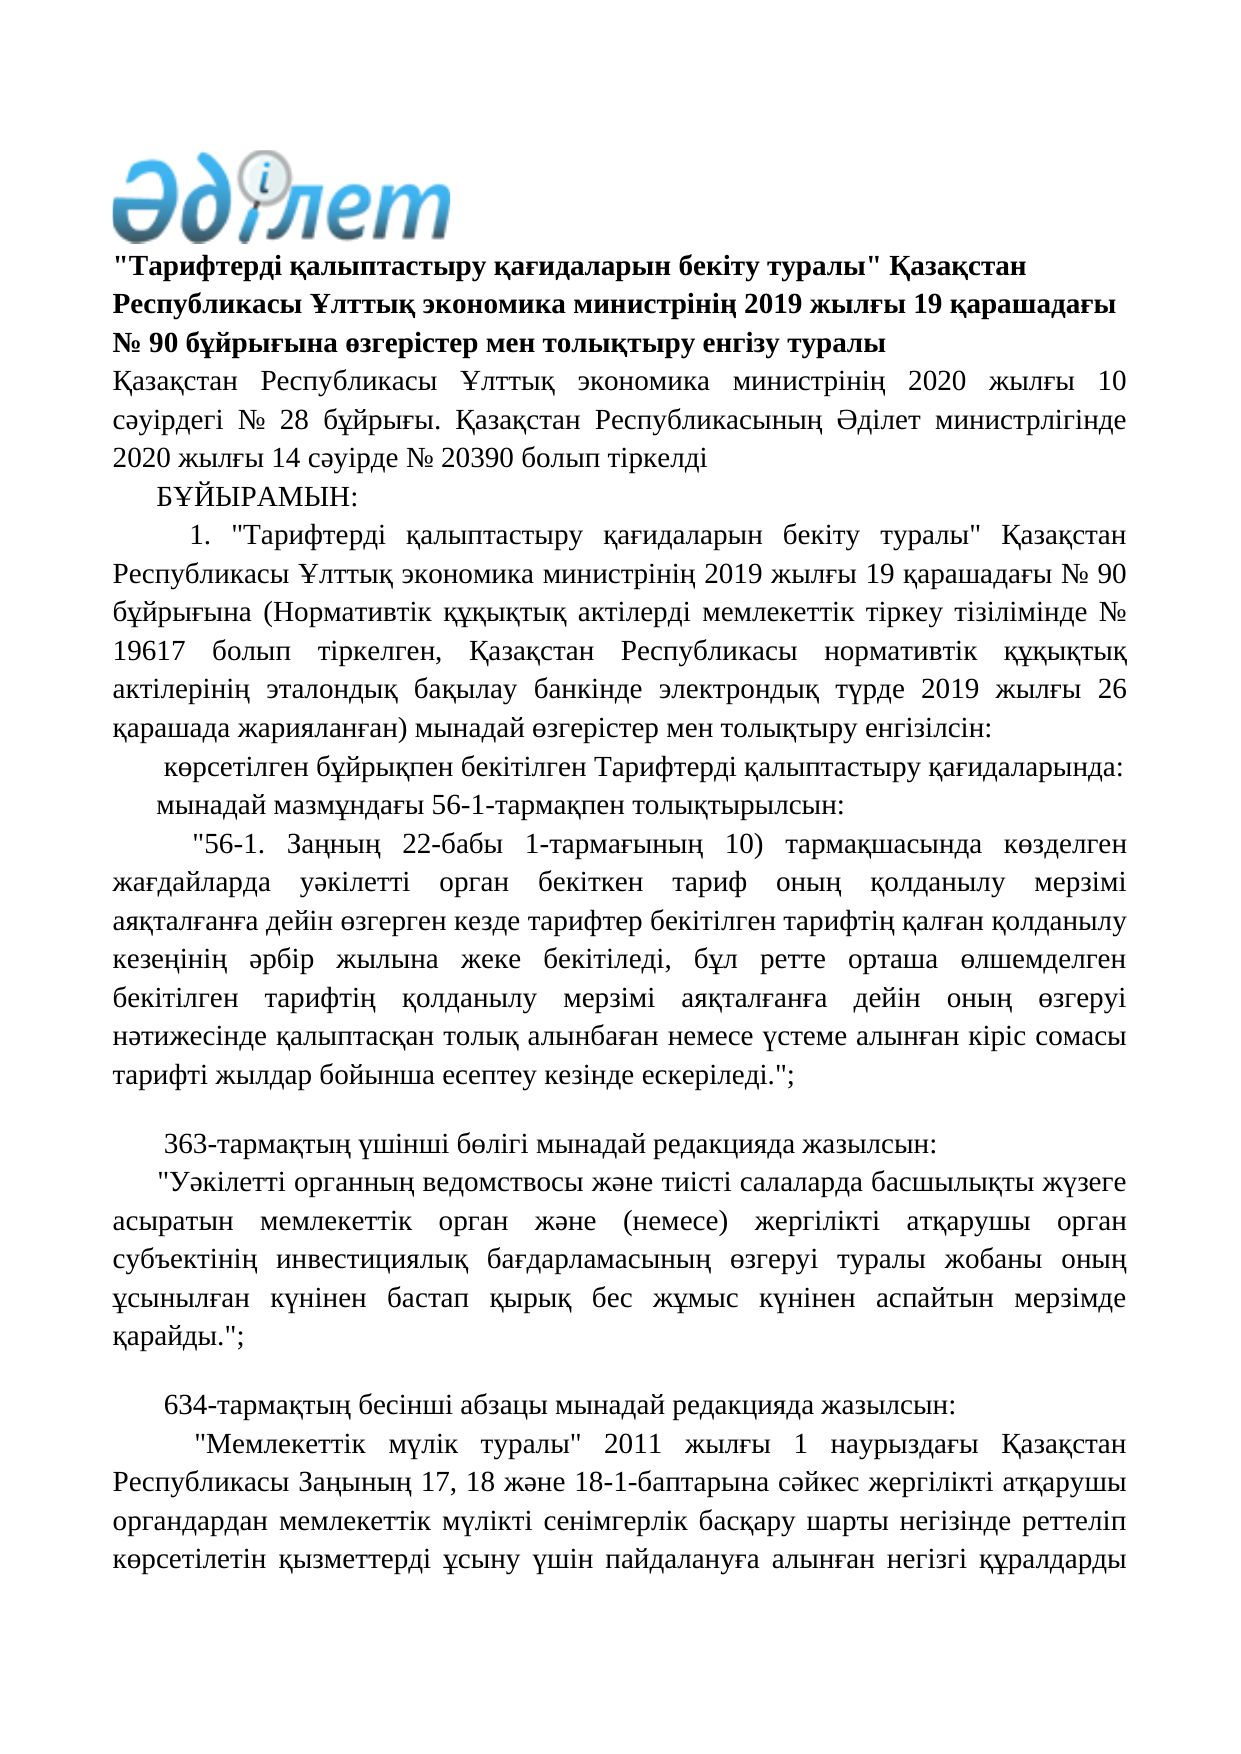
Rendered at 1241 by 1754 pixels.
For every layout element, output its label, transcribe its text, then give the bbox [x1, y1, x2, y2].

text 634-тармақтың бесінші абзацы мынадай редакцияда жазылсын: [112, 1387, 1128, 1421]
text "56-1. Заңның 22-бабы 1-тармағының 10) тармақшасында көзделген жағдайларда уәкілетті орган бекіткен тариф оның қолданылу мерзімі аяқталғанға дейін өзгерген кезде тарифтер бекітілген тарифтің қалған қолданылу кезеңінің әрбір жылына жеке бекітіледі, бұл ретте орташа өлшемделген бекітілген тарифтің қолданылу мерзімі аяқталғанға дейін оның өзгеруі нәтижесінде қалыптасқан толық алынбаған немесе үстеме алынған кіріс сомасы тарифті жылдар бойынша есептеу кезінде ескеріледі."; [112, 826, 1128, 1091]
text 1. "Тарифтерді қалыптастыру қағидаларын бекіту туралы" Қазақстан Республикасы Ұлттық экономика министрінің 2019 жылғы 19 қарашадағы № 90 бұйрығына (Нормативтік құқықтық актілерді мемлекеттік тіркеу тізілімінде № 19617 болып тіркелген, Қазақстан Республикасы нормативтік құқықтық актілерінің эталондық бақылау банкінде электрондық түрде 2019 жылғы 26 қарашада жарияланған) мынадай өзгерістер мен толықтыру енгізілсін: [112, 517, 1128, 744]
text "Уәкілетті органның ведомствосы және тиісті салаларда басшылықты жүзеге асыратын мемлекеттік орган және (немесе) жергілікті атқарушы орган субъектінің инвестициялық бағдарламасының өзгеруі туралы жобаны оның ұсынылған күнінен бастап қырық бес жұмыс күнінен аспайтын мерзімде қарайды."; [112, 1164, 1128, 1352]
text мынадай мазмұндағы 56-1-тармақпен толықтырылсын: [112, 787, 1128, 821]
text "Тарифтерді қалыптастыру қағидаларын бекіту туралы" Қазақстан Республикасы Ұлттық экономика министрінің 2019 жылғы 19 қарашадағы № 90 бұйрығына өзгерістер мен толықтыру енгізу туралы [112, 248, 1128, 358]
picture [112, 150, 451, 244]
text БҰЙЫРАМЫН: [112, 479, 1128, 512]
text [112, 1426, 1128, 1575]
text Қазақстан Республикасы Ұлттық экономика министрінің 2020 жылғы 10 сәуірдегі № 28 бұйрығы. Қазақстан Республикасының Әділет министрлігінде 2020 жылғы 14 сәуірде № 20390 болып тіркелді [112, 363, 1128, 474]
text 363-тармақтың үшінші бөлігі мынадай редакцияда жазылсын: [112, 1126, 1128, 1159]
text көрсетілген бұйрықпен бекітілген Тарифтерді қалыптастыру қағидаларында: [112, 749, 1128, 782]
